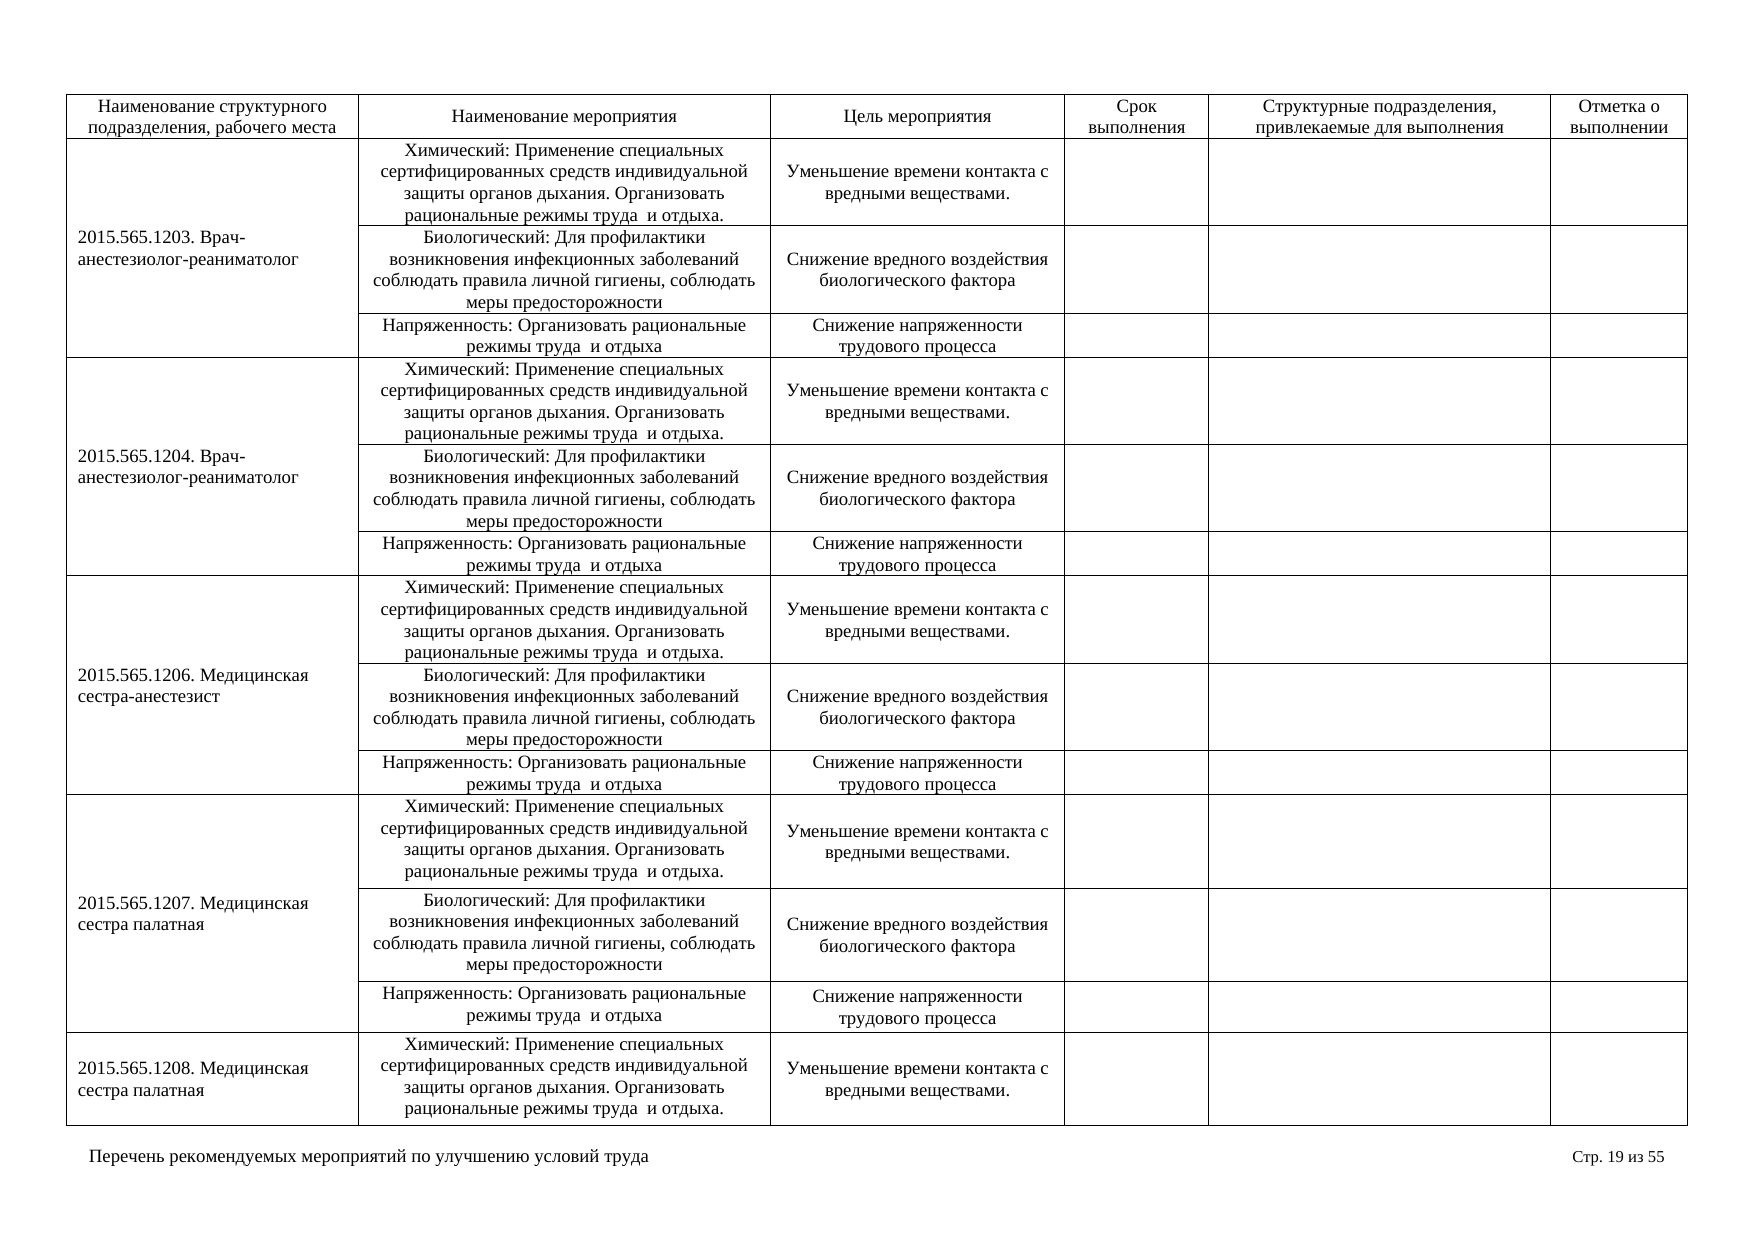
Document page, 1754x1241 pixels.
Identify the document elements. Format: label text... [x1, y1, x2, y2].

table_cell 2015.565.1204. Врач-анестезиолог-реаниматолог [67, 358, 358, 575]
table_cell Химический: Применение специальных сертифицированных средств индивидуальной защиты органов дыхания. Организовать рациональные режимы труда и отдыха. [359, 358, 770, 444]
table_cell Уменьшение времени контакта с вредными веществами. [771, 795, 1064, 888]
table_cell Уменьшение времени контакта с вредными веществами. [771, 1033, 1064, 1125]
table_cell 2015.565.1206. Медицинская сестра-анестезист [67, 576, 358, 794]
table_cell [1065, 226, 1208, 312]
table_cell [1065, 445, 1208, 531]
table_cell [1551, 576, 1687, 663]
table_cell 2015.565.1207. Медицинская сестра палатная [67, 795, 358, 1032]
table_cell [1209, 664, 1550, 750]
table_cell [1209, 314, 1550, 357]
table_cell [1551, 795, 1687, 888]
table_cell Снижение напряженности трудового процесса [771, 314, 1064, 357]
table_header Наименование структурного подразделения, рабочего места [67, 95, 358, 138]
table_cell Снижение напряженности трудового процесса [771, 751, 1064, 794]
table_cell Уменьшение времени контакта с вредными веществами. [771, 358, 1064, 444]
table_cell Биологический: Для профилактики возникновения инфекционных заболеваний соблюдать правила личной гигиены, соблюдать меры предосторожности [359, 445, 770, 531]
table_cell [1551, 664, 1687, 750]
table_cell Напряженность: Организовать рациональные режимы труда и отдыха [359, 982, 770, 1032]
table_cell [1065, 751, 1208, 794]
table_cell [1209, 982, 1550, 1032]
table_cell [1065, 982, 1208, 1032]
table_cell [1551, 982, 1687, 1032]
table_cell [1551, 314, 1687, 357]
table_cell Напряженность: Организовать рациональные режимы труда и отдыха [359, 751, 770, 794]
table_cell [1209, 445, 1550, 531]
table_cell [1209, 576, 1550, 663]
table_cell [1551, 445, 1687, 531]
table_cell [1551, 751, 1687, 794]
table_cell [1551, 358, 1687, 444]
table_cell Напряженность: Организовать рациональные режимы труда и отдыха [359, 532, 770, 575]
table_cell [1065, 314, 1208, 357]
table_cell [1209, 1033, 1550, 1125]
table_cell [1551, 226, 1687, 312]
table_cell 2015.565.1203. Врач-анестезиолог-реаниматолог [67, 139, 358, 357]
table_header Структурные подразделения, привлекаемые для выполнения [1209, 95, 1550, 138]
table_cell 2015.565.1208. Медицинская сестра палатная [67, 1033, 358, 1125]
table_cell [1551, 889, 1687, 981]
table_cell Снижение напряженности трудового процесса [771, 532, 1064, 575]
table_cell [1065, 664, 1208, 750]
table_cell [1065, 795, 1208, 888]
table_cell Химический: Применение специальных сертифицированных средств индивидуальной защиты органов дыхания. Организовать рациональные режимы труда и отдыха. [359, 576, 770, 663]
table_cell Уменьшение времени контакта с вредными веществами. [771, 139, 1064, 225]
table_cell Биологический: Для профилактики возникновения инфекционных заболеваний соблюдать правила личной гигиены, соблюдать меры предосторожности [359, 226, 770, 312]
table_cell [1209, 751, 1550, 794]
table_cell [1065, 1033, 1208, 1125]
table_cell [1209, 139, 1550, 225]
table_cell Химический: Применение специальных сертифицированных средств индивидуальной защиты органов дыхания. Организовать рациональные режимы труда и отдыха. [359, 795, 770, 888]
table_cell Снижение вредного воздействия биологического фактора [771, 445, 1064, 531]
table_cell [1209, 532, 1550, 575]
table_cell [1065, 358, 1208, 444]
table_cell [1065, 139, 1208, 225]
table_cell Снижение вредного воздействия биологического фактора [771, 226, 1064, 312]
table_header Цель мероприятия [771, 95, 1064, 138]
table_cell Химический: Применение специальных сертифицированных средств индивидуальной защиты органов дыхания. Организовать рациональные режимы труда и отдыха. [359, 1033, 770, 1125]
table_cell Биологический: Для профилактики возникновения инфекционных заболеваний соблюдать правила личной гигиены, соблюдать меры предосторожности [359, 664, 770, 750]
table_cell Снижение вредного воздействия биологического фактора [771, 889, 1064, 981]
table_header Отметка о выполнении [1551, 95, 1687, 138]
table_cell [1065, 889, 1208, 981]
table_cell [1209, 889, 1550, 981]
table_cell [1209, 795, 1550, 888]
table_cell [1551, 139, 1687, 225]
table_cell [1551, 1033, 1687, 1125]
table_cell [1065, 532, 1208, 575]
table_cell Уменьшение времени контакта с вредными веществами. [771, 576, 1064, 663]
table_cell [1209, 358, 1550, 444]
table_cell Снижение напряженности трудового процесса [771, 982, 1064, 1032]
table_cell Снижение вредного воздействия биологического фактора [771, 664, 1064, 750]
table_cell Биологический: Для профилактики возникновения инфекционных заболеваний соблюдать правила личной гигиены, соблюдать меры предосторожности [359, 889, 770, 981]
table_header Наименование мероприятия [359, 95, 770, 138]
table_cell [1551, 532, 1687, 575]
table_cell Напряженность: Организовать рациональные режимы труда и отдыха [359, 314, 770, 357]
table_cell [1209, 226, 1550, 312]
table_cell [1065, 576, 1208, 663]
table_cell Химический: Применение специальных сертифицированных средств индивидуальной защиты органов дыхания. Организовать рациональные режимы труда и отдыха. [359, 139, 770, 225]
table_header Срок выполнения [1065, 95, 1208, 138]
